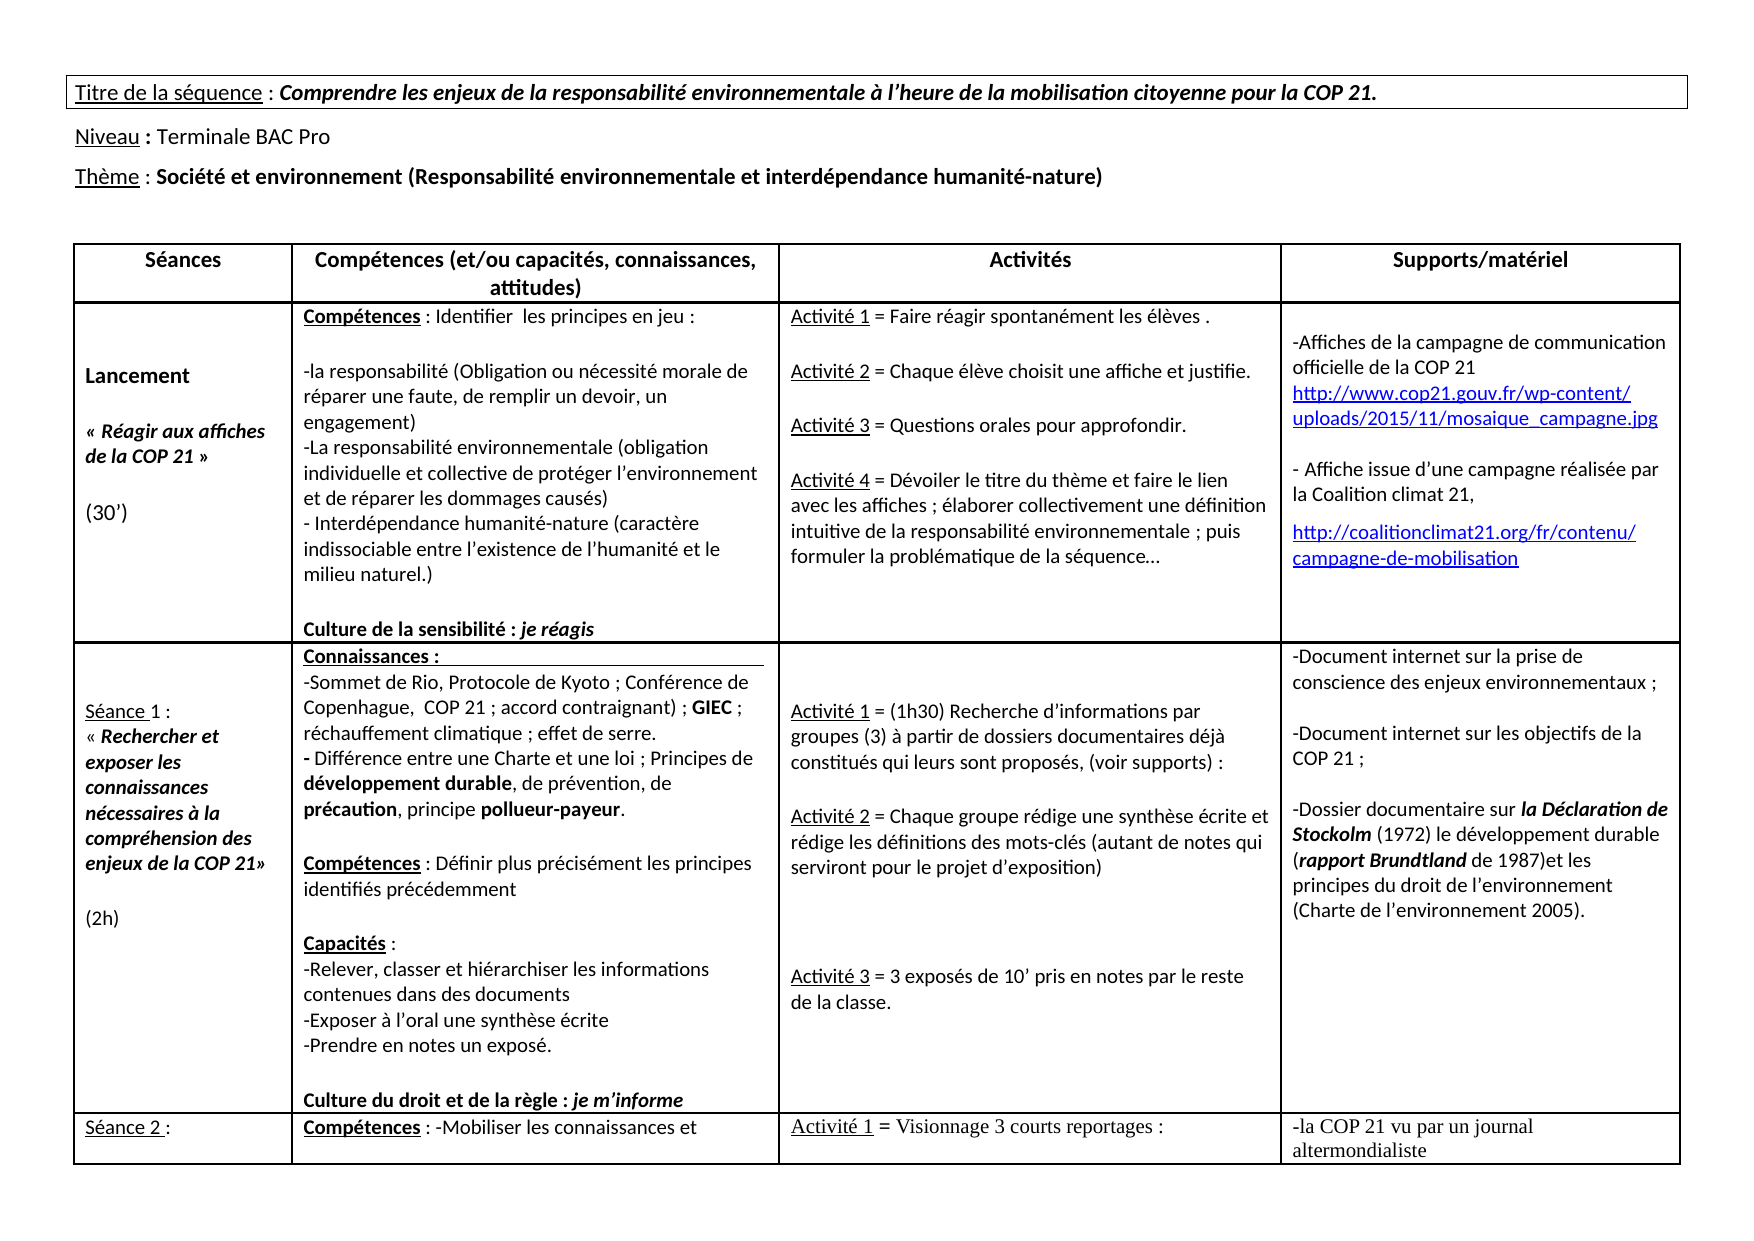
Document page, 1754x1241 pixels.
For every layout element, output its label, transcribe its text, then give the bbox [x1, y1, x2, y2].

table_header Séances [75, 245, 291, 301]
text Titre de la séquence : Comprendre les enjeux de la responsabilité environnementale à l’heure de la mobilisation citoyenne pour la COP 21. [67, 76, 1687, 108]
table_cell Séance 1 : « Rechercher et exposer les connaissances nécessaires à la compréhension des enjeux de la COP 21» (2h) [75, 644, 291, 1112]
table_cell Lancement « Réagir aux affiches de la COP 21 » (30’) [75, 304, 291, 641]
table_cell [1282, 1114, 1679, 1163]
table_header Supports/matériel [1282, 245, 1679, 301]
table_cell -Affiches de la campagne de communication officielle de la COP 21 http://www.cop21.gouv.fr/wp-content/uploads/2015/11/mosaique_campagne.jpg - Affiche issue d’une campagne réalisée par la Coalition climat 21, http://coalitionclimat21.org/fr/contenu/campagne-de-mobilisation [1282, 304, 1679, 641]
table_cell Connaissances : -Sommet de Rio, Protocole de Kyoto ; Conférence de Copenhague, COP 21 ; accord contraignant) ; GIEC ; réchauffement climatique ; effet de serre. - Différence entre une Charte et une loi ; Principes de développement durable, de prévention, de précaution, principe pollueur-payeur. Compétences : Définir plus précisément les principes identifiés précédemment Capacités : -Relever, classer et hiérarchiser les informations contenues dans des documents -Exposer à l’oral une synthèse écrite -Prendre en notes un exposé. Culture du droit et de la règle : je m’informe [293, 644, 778, 1112]
table_cell Activité 1 = Faire réagir spontanément les élèves . Activité 2 = Chaque élève choisit une affiche et justifie. Activité 3 = Questions orales pour approfondir. Activité 4 = Dévoiler le titre du thème et faire le lien avec les affiches ; élaborer collectivement une définition intuitive de la responsabilité environnementale ; puis formuler la problématique de la séquence… [780, 304, 1280, 641]
table_cell Compétences : Identifier les principes en jeu : -la responsabilité (Obligation ou nécessité morale de réparer une faute, de remplir un devoir, un engagement) -La responsabilité environnementale (obligation individuelle et collective de protéger l’environnement et de réparer les dommages causés) - Interdépendance humanité-nature (caractère indissociable entre l’existence de l’humanité et le milieu naturel.) Culture de la sensibilité : je réagis [293, 304, 778, 641]
table_cell -Document internet sur la prise de conscience des enjeux environnementaux ; -Document internet sur les objectifs de la COP 21 ; -Dossier documentaire sur la Déclaration de Stockolm (1972) le développement durable (rapport Brundtland de 1987)et les principes du droit de l’environnement (Charte de l’environnement 2005). [1282, 644, 1679, 1112]
table_header Compétences (et/ou capacités, connaissances, attitudes) [293, 245, 778, 301]
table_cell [75, 1114, 291, 1163]
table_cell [293, 1114, 778, 1163]
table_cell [780, 1114, 1280, 1163]
text Niveau : Terminale BAC Pro [75, 122, 1679, 150]
text Thème : Société et environnement (Responsabilité environnementale et interdépendance humanité-nature) [75, 162, 1679, 190]
table_cell Activité 1 = (1h30) Recherche d’informations par groupes (3) à partir de dossiers documentaires déjà constitués qui leurs sont proposés, (voir supports) : Activité 2 = Chaque groupe rédige une synthèse écrite et rédige les définitions des mots-clés (autant de notes qui serviront pour le projet d’exposition) Activité 3 = 3 exposés de 10’ pris en notes par le reste de la classe. [780, 644, 1280, 1112]
table_header Activités [780, 245, 1280, 301]
